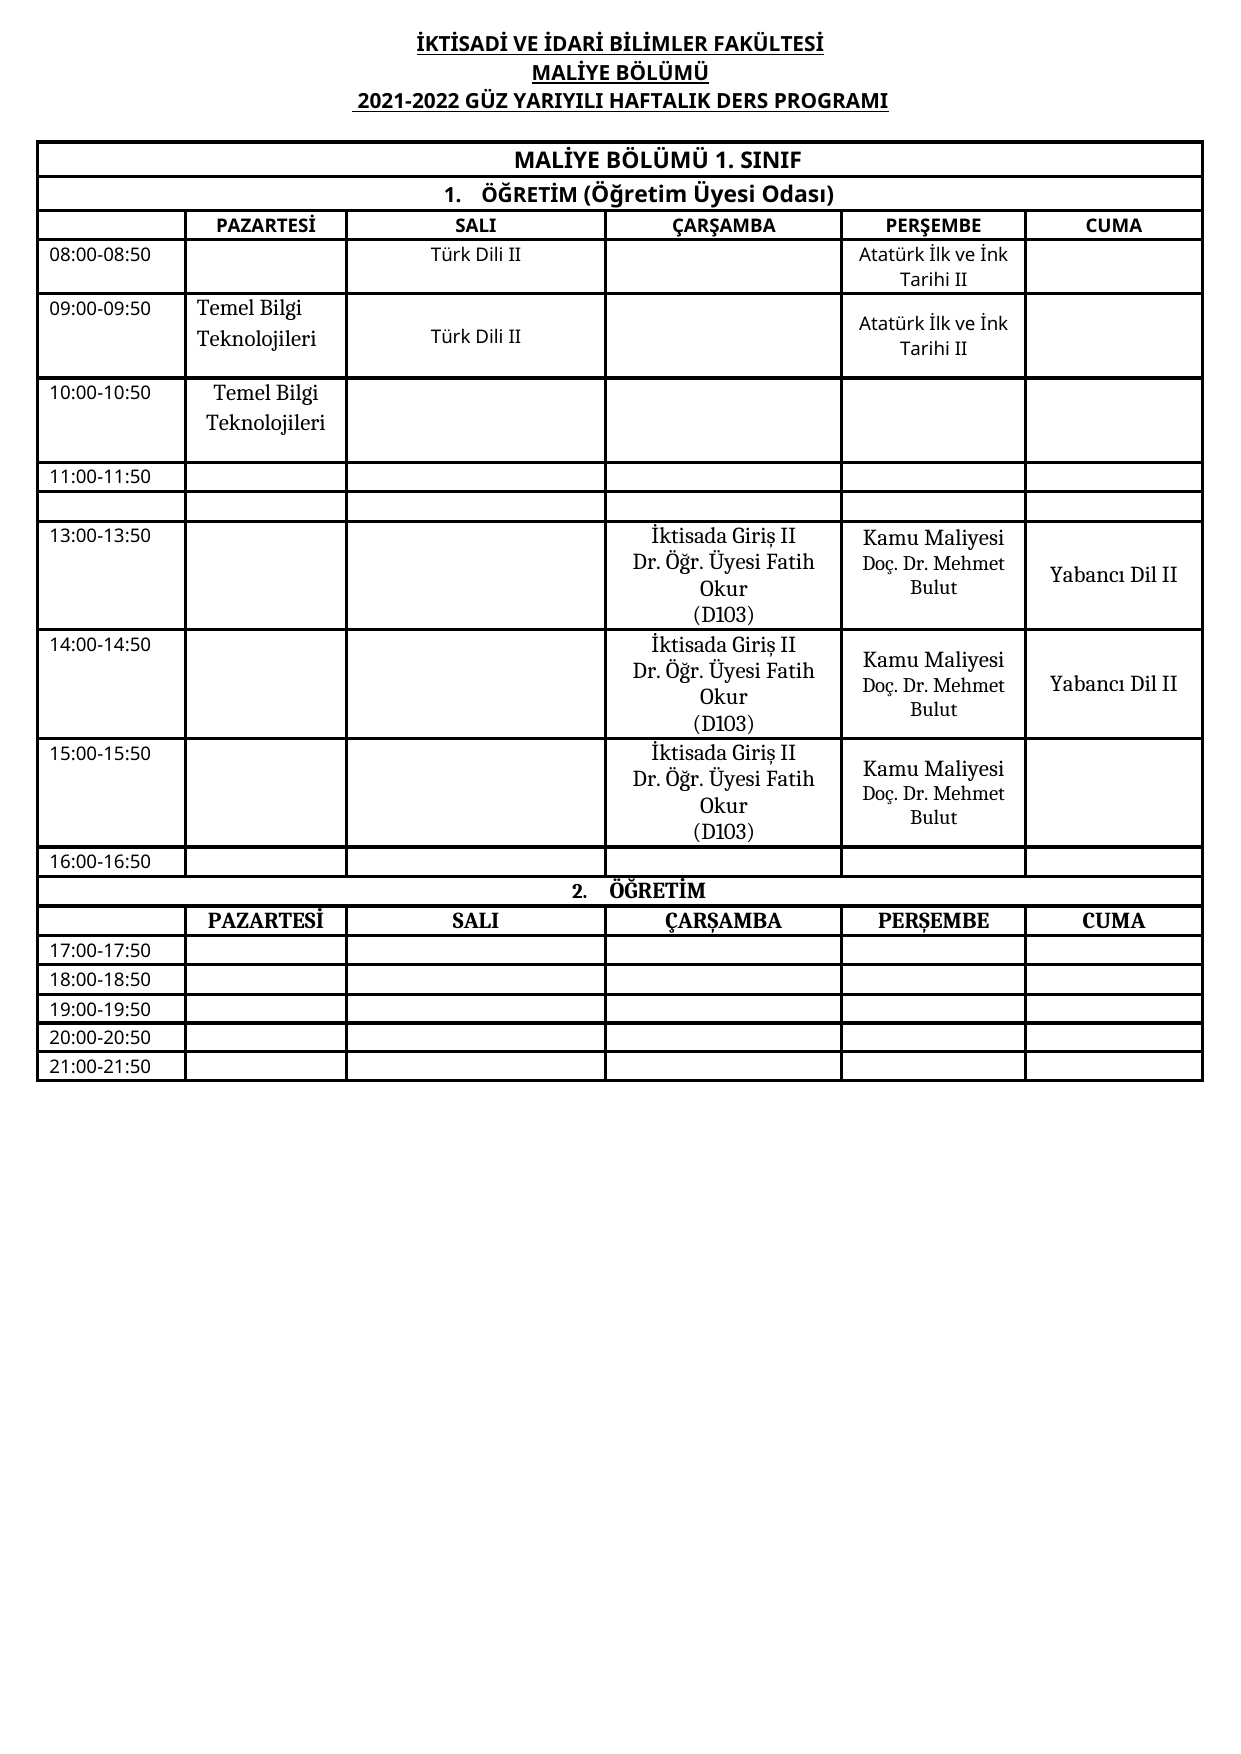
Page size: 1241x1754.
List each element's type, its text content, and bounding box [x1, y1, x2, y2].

table_cell SALI [348, 212, 604, 238]
table_cell [607, 464, 840, 490]
table_cell ÖĞRETİM (Öğretim Üyesi Odası) [39, 178, 1201, 209]
table_cell Kamu Maliyesi Doç. Dr. Mehmet Bulut [843, 631, 1024, 737]
table_cell ÖĞRETİM [39, 878, 1201, 904]
table_cell PAZARTESİ [187, 908, 345, 934]
table_cell Atatürk İlk ve İnk Tarihi II [843, 295, 1024, 376]
table_cell 11:00-11:50 [39, 464, 184, 490]
table_cell [187, 523, 345, 628]
table_cell [187, 1053, 345, 1079]
table_cell [1027, 380, 1201, 461]
table_cell [607, 849, 840, 875]
table_cell [187, 241, 345, 292]
table_cell İktisada Giriş II Dr. Öğr. Üyesi Fatih Okur (D103) [607, 631, 840, 737]
table_cell [348, 464, 604, 490]
table_cell [607, 241, 840, 292]
table_cell SALI [348, 908, 604, 934]
table_cell [1027, 1053, 1201, 1079]
table_cell [1027, 241, 1201, 292]
table_cell [843, 849, 1024, 875]
table_cell [607, 937, 840, 963]
table_cell [1027, 295, 1201, 376]
table_cell [1027, 966, 1201, 993]
table_cell 15:00-15:50 [39, 740, 184, 845]
table_cell [187, 740, 345, 845]
table_cell Yabancı Dil II [1027, 631, 1201, 737]
table_cell [607, 996, 840, 1021]
table_cell [1027, 1025, 1201, 1050]
table_cell Temel Bilgi Teknolojileri [187, 295, 345, 376]
table_cell [348, 740, 604, 845]
table_cell [1027, 464, 1201, 490]
table_cell CUMA [1027, 212, 1201, 238]
table_cell 17:00-17:50 [39, 937, 184, 963]
table_cell [187, 849, 345, 875]
table_cell İktisada Giriş II Dr. Öğr. Üyesi Fatih Okur (D103) [607, 740, 840, 845]
table_cell [843, 493, 1024, 520]
table_cell 21:00-21:50 [39, 1053, 184, 1079]
table_cell [1027, 493, 1201, 520]
table_cell [348, 937, 604, 963]
table_cell [348, 849, 604, 875]
table_cell PAZARTESİ [187, 212, 345, 238]
table_cell [607, 966, 840, 993]
text MALİYE BÖLÜMÜ [148, 58, 1092, 86]
table_cell Kamu Maliyesi Doç. Dr. Mehmet Bulut [843, 740, 1024, 845]
table_cell [187, 996, 345, 1021]
table_cell [843, 937, 1024, 963]
table_cell [348, 523, 604, 628]
table_cell [607, 1025, 840, 1050]
table_cell [1027, 937, 1201, 963]
table_cell [348, 631, 604, 737]
table_cell [187, 937, 345, 963]
table_cell [39, 212, 184, 238]
table_cell [348, 996, 604, 1021]
table_cell [187, 966, 345, 993]
table_cell PERŞEMBE [843, 908, 1024, 934]
table_cell CUMA [1027, 908, 1201, 934]
table_cell Yabancı Dil II [1027, 523, 1201, 628]
table_cell Temel Bilgi Teknolojileri [187, 380, 345, 461]
table_cell İktisada Giriş II Dr. Öğr. Üyesi Fatih Okur (D103) [607, 523, 840, 628]
table_cell [1027, 996, 1201, 1021]
table_cell [843, 996, 1024, 1021]
table_cell ÇARŞAMBA [607, 212, 840, 238]
table_cell [843, 1025, 1024, 1050]
table_cell 09:00-09:50 [39, 295, 184, 376]
table_cell [187, 1025, 345, 1050]
table_cell ÇARŞAMBA [607, 908, 840, 934]
table_cell 08:00-08:50 [39, 241, 184, 292]
table_cell PERŞEMBE [843, 212, 1024, 238]
table_cell 20:00-20:50 [39, 1025, 184, 1050]
table_cell 19:00-19:50 [39, 996, 184, 1021]
table_header MALİYE BÖLÜMÜ 1. SINIF [39, 144, 1201, 175]
table_cell [607, 380, 840, 461]
table_cell [1027, 740, 1201, 845]
table_cell Kamu Maliyesi Doç. Dr. Mehmet Bulut [843, 523, 1024, 628]
text İKTİSADİ VE İDARİ BİLİMLER FAKÜLTESİ [148, 29, 1092, 58]
table_cell Atatürk İlk ve İnk Tarihi II [843, 241, 1024, 292]
table_cell [187, 631, 345, 737]
table_cell Türk Dili II [348, 241, 604, 292]
table_cell [843, 464, 1024, 490]
table_cell [348, 966, 604, 993]
table_cell 10:00-10:50 [39, 380, 184, 461]
table_cell [843, 380, 1024, 461]
table_cell 14:00-14:50 [39, 631, 184, 737]
table_cell [187, 464, 345, 490]
table_cell 16:00-16:50 [39, 849, 184, 875]
text 2021-2022 GÜZ YARIYILI HAFTALIK DERS PROGRAMI [148, 86, 1092, 115]
table_cell 18:00-18:50 [39, 966, 184, 993]
table_cell [843, 1053, 1024, 1079]
table_cell [348, 493, 604, 520]
table_cell 13:00-13:50 [39, 523, 184, 628]
table_cell [39, 493, 184, 520]
table_cell [187, 493, 345, 520]
table_cell [607, 295, 840, 376]
table_cell [39, 908, 184, 934]
table_cell [1027, 849, 1201, 875]
table_cell [348, 380, 604, 461]
table_cell [843, 966, 1024, 993]
table_cell [607, 1053, 840, 1079]
table_cell [348, 1025, 604, 1050]
table_cell [607, 493, 840, 520]
table_cell [348, 1053, 604, 1079]
table_cell Türk Dili II [348, 295, 604, 376]
